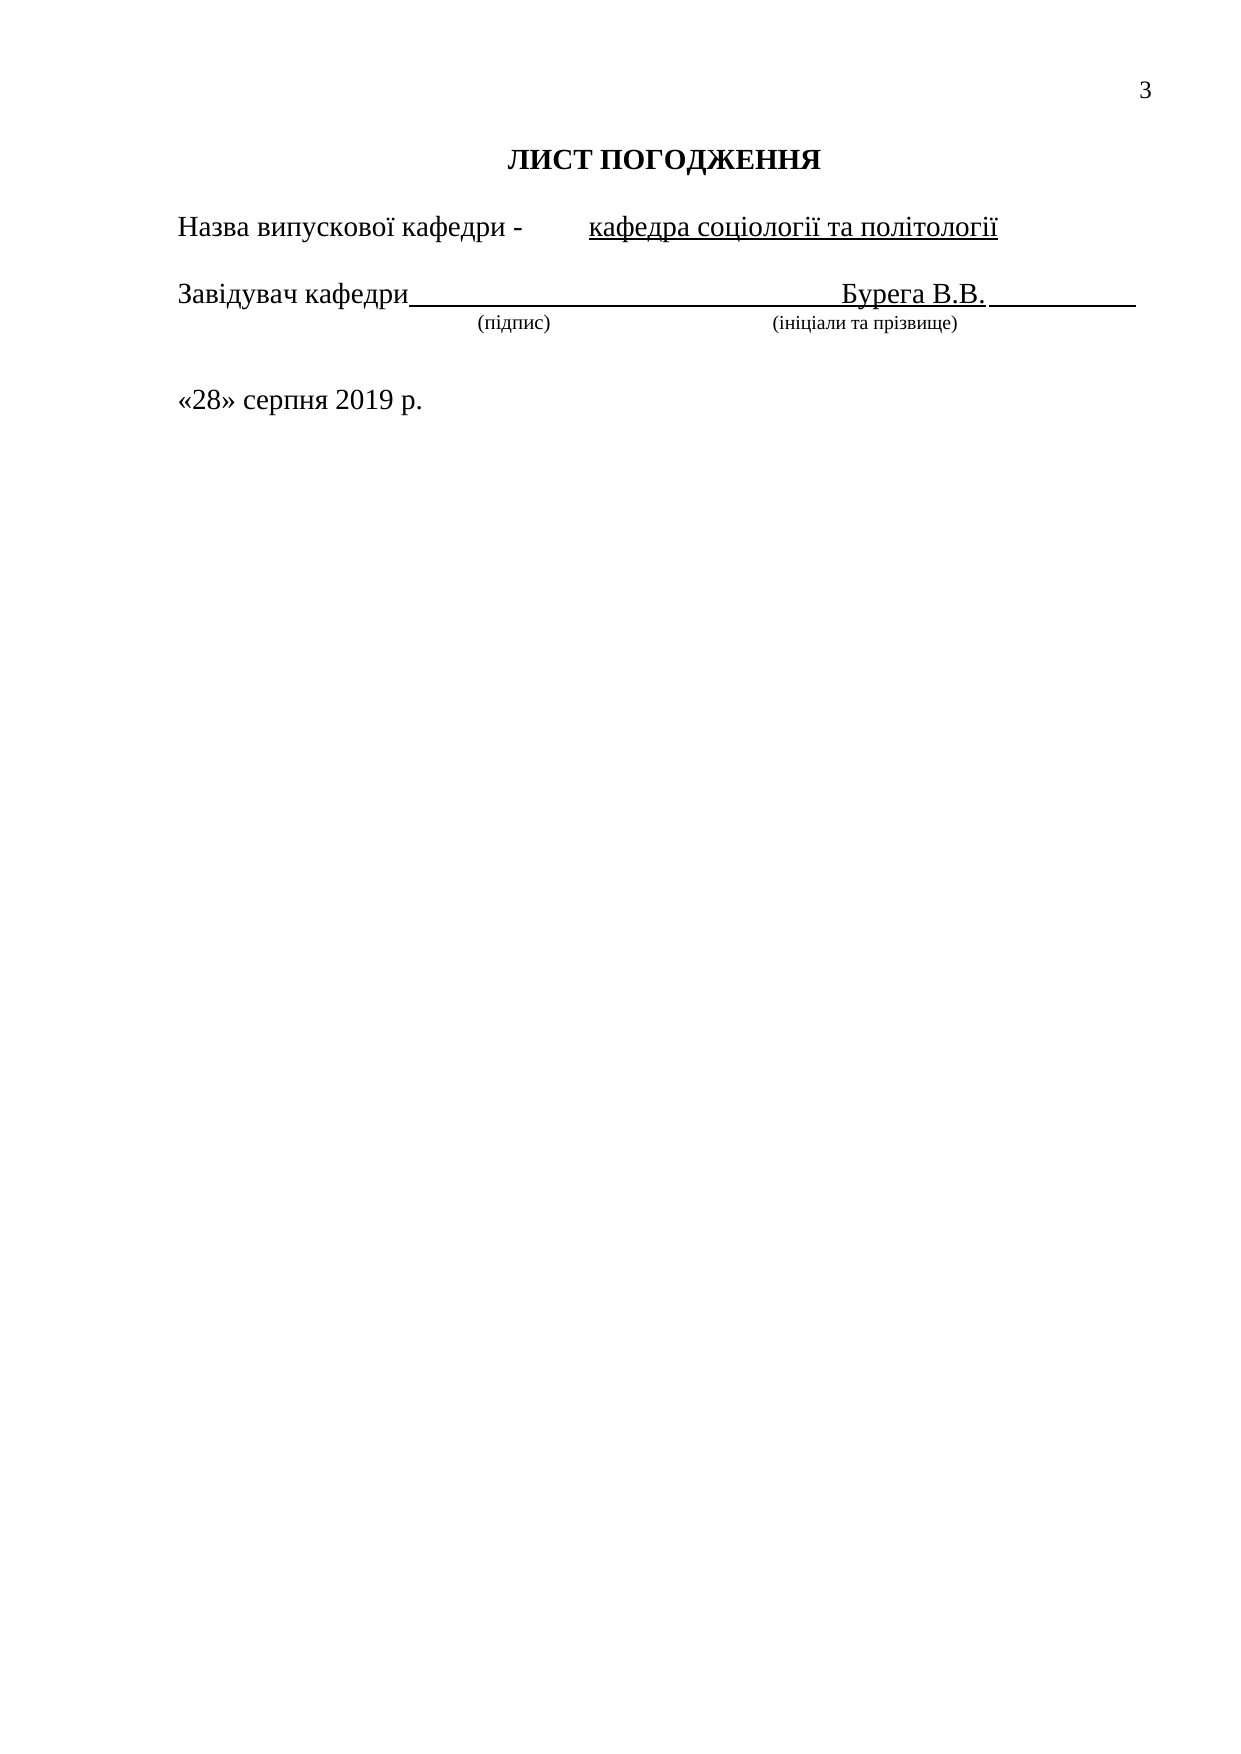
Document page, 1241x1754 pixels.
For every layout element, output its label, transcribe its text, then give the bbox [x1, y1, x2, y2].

text ЛИСТ ПОГОДЖЕННЯ [177, 142, 1152, 176]
text (підпис) (ініціали та прізвище) [177, 310, 1152, 334]
text Назва випускової кафедри - кафедра соціології та політології [177, 209, 1152, 243]
text Завідувач кафедри Бурега В.В. [177, 276, 1152, 310]
text «28» серпня 2019 р. [177, 382, 1152, 416]
